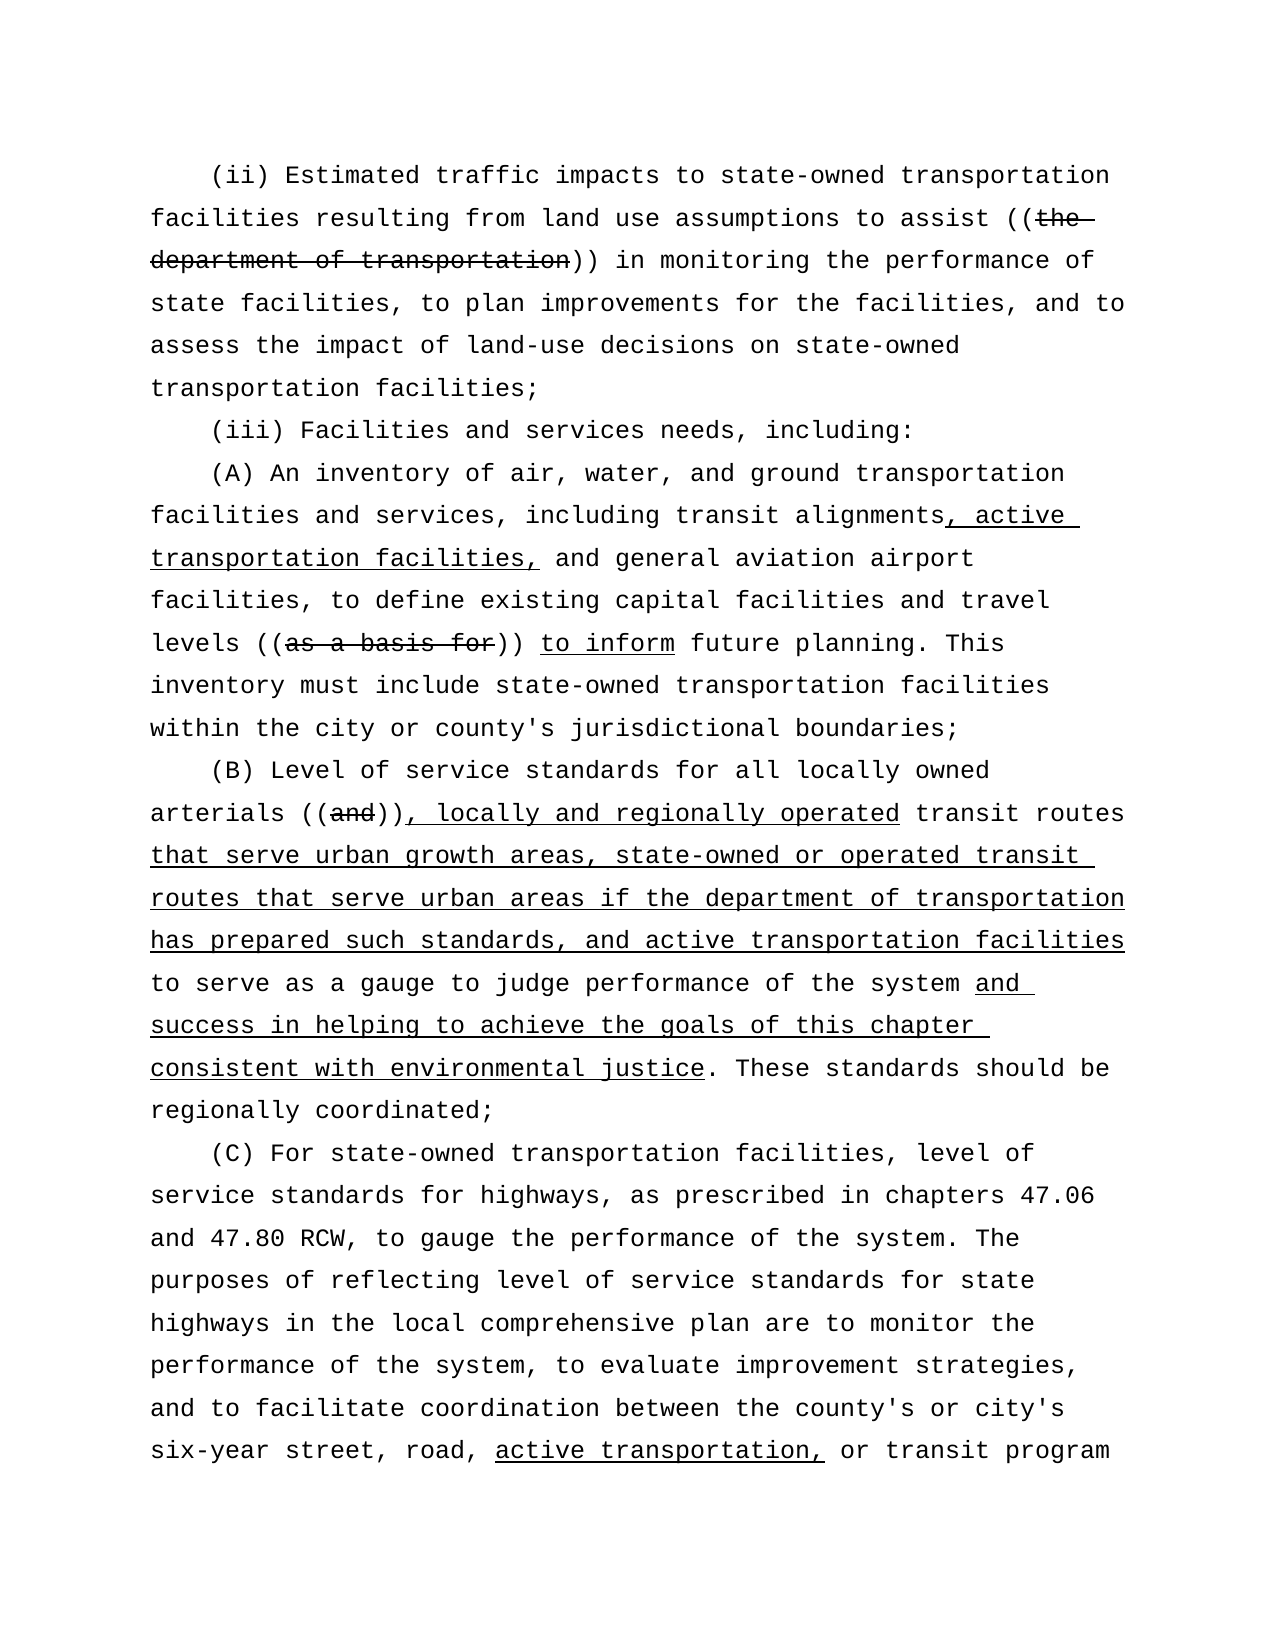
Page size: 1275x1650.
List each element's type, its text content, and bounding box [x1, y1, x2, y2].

text (B) Level of service standards for all locally owned arterials ((and)), locally and regionally operated transit routes that serve urban growth areas, state-owned or operated transit routes that serve urban areas if the department of transportation has prepared such standards, and active transportation facilities to serve as a gauge to judge performance of the system and success in helping to achieve the goals of this chapter consistent with environmental justice. These standards should be regionally coordinated; [150, 953, 1125, 1127]
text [150, 1127, 1125, 1467]
text (B) Level of service standards for all locally owned arterials ((and)), locally and regionally operated transit routes that serve urban growth areas, state-owned or operated transit routes that serve urban areas if the department of transportation has prepared such standards, and active transportation facilities to serve as a gauge to judge performance of the system and success in helping to achieve the goals of this chapter consistent with environmental justice. These standards should be regionally coordinated; [150, 745, 1125, 909]
text (ii) Estimated traffic impacts to state-owned transportation facilities resulting from land use assumptions to assist ((the department of transportation)) in monitoring the performance of state facilities, to plan improvements for the facilities, and to assess the impact of land-use decisions on state-owned transportation facilities; [150, 150, 1125, 405]
text (iii) Facilities and services needs, including: [150, 405, 1125, 447]
text (B) Level of service standards for all locally owned arterials ((and)), locally and regionally operated transit routes that serve urban growth areas, state-owned or operated transit routes that serve urban areas if the department of transportation has prepared such standards, and active transportation facilities to serve as a gauge to judge performance of the system and success in helping to achieve the goals of this chapter consistent with environmental justice. These standards should be regionally coordinated; [150, 910, 1125, 951]
text (A) An inventory of air, water, and ground transportation facilities and services, including transit alignments, active transportation facilities, and general aviation airport facilities, to define existing capital facilities and travel levels ((as a basis for)) to inform future planning. This inventory must include state-owned transportation facilities within the city or county's jurisdictional boundaries; [150, 447, 1125, 745]
